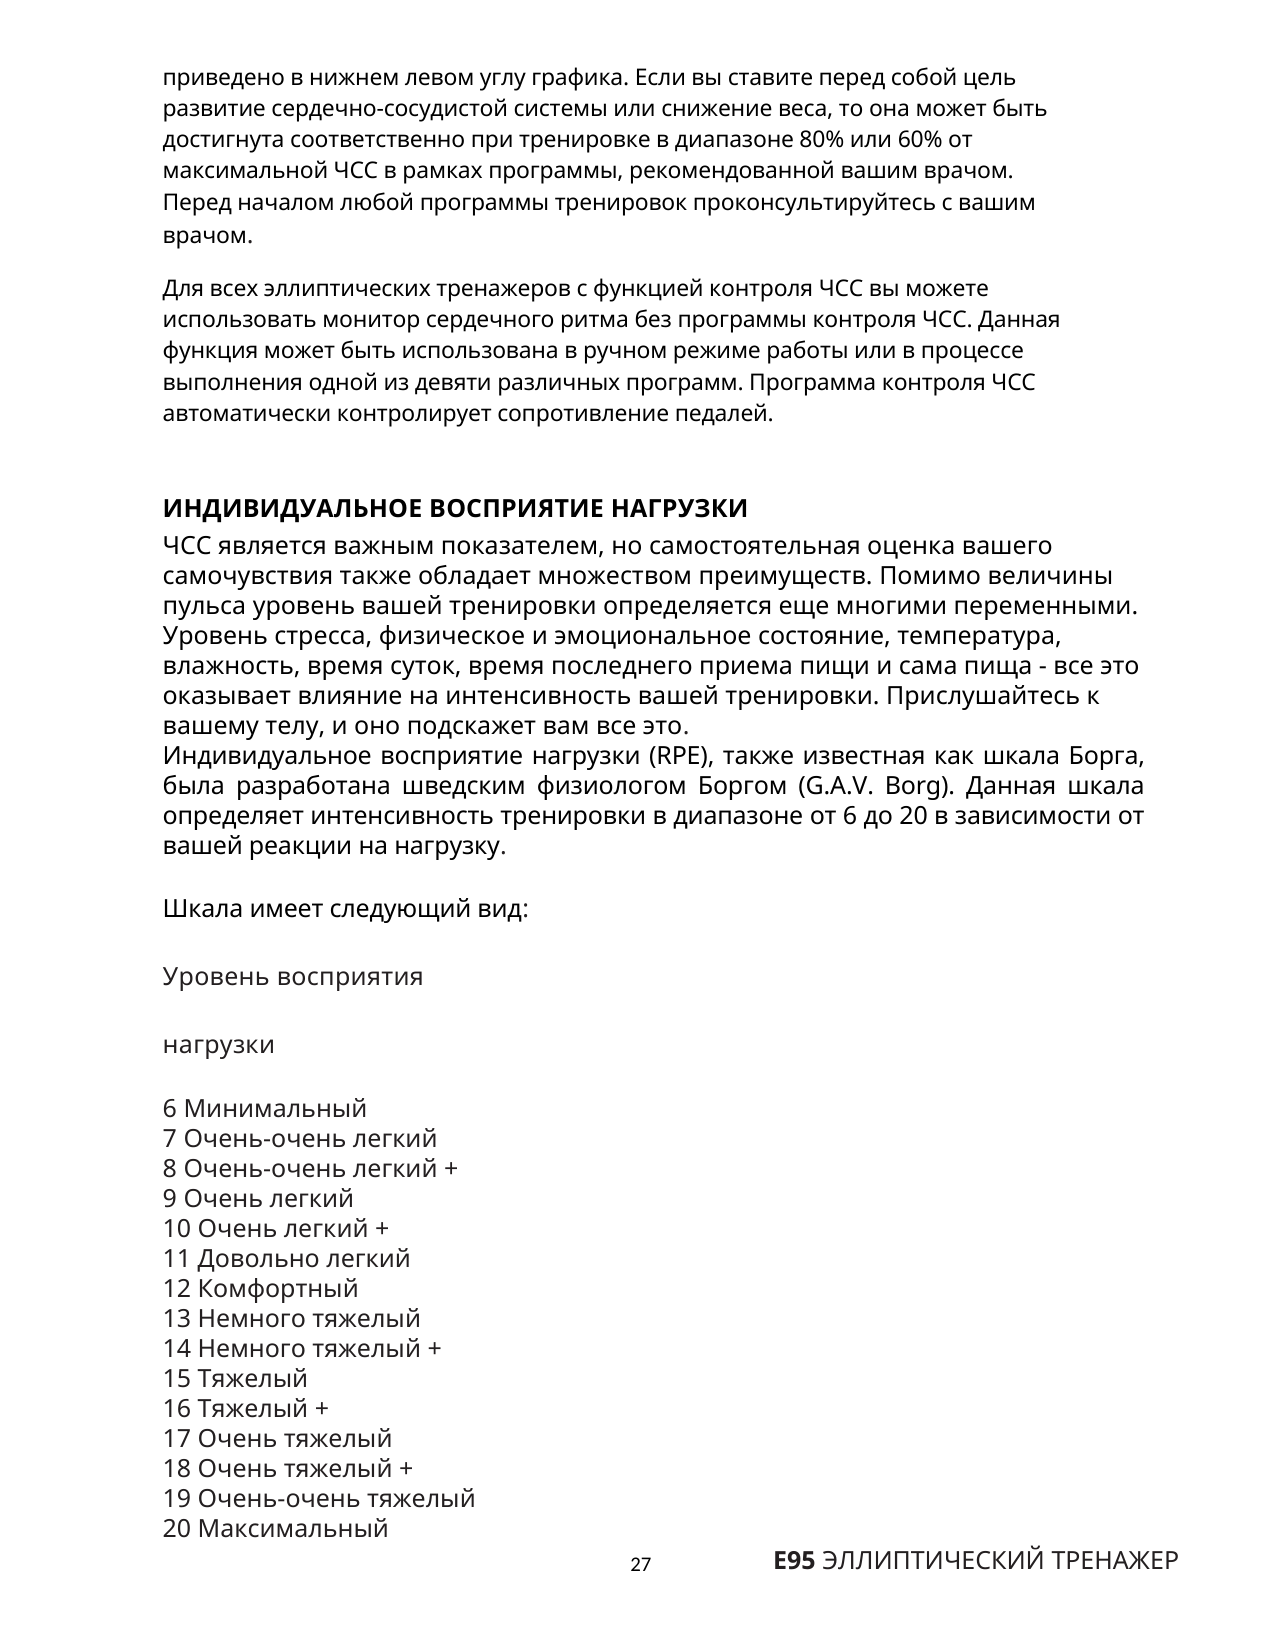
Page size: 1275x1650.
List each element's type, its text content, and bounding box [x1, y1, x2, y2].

text 14 Немного тяжелый + [162, 1334, 1173, 1364]
text 16 Тяжелый + [162, 1394, 1173, 1424]
text 20 Максимальный [162, 1514, 1173, 1544]
text 19 Очень-очень тяжелый [162, 1484, 1173, 1514]
text ИНДИВИДУАЛЬНОЕ ВОСПРИЯТИЕ НАГРУЗКИ [162, 491, 1173, 525]
text 12 Комфортный [162, 1274, 1173, 1304]
text 15 Тяжелый [162, 1364, 1173, 1394]
text Индивидуальное восприятие нагрузки (RPE), также известная как шкала Борга, была разработана шведским физиологом Боргом (G.A.V. Borg). Данная шкала определяет интенсивность тренировки в диапазоне от 6 до 20 в зависимости от вашей реакции на нагрузку. [162, 741, 1145, 861]
text 6 Минимальный [162, 1094, 1173, 1124]
text 10 Очень легкий + [162, 1214, 1173, 1244]
text 11 Довольно легкий [162, 1244, 1173, 1274]
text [162, 60, 1073, 251]
text Для всех эллиптических тренажеров с функцией контроля ЧСС вы можете использовать монитор сердечного ритма без программы контроля ЧСС. Данная функция может быть использована в ручном режиме работы или в процессе выполнения одной из девяти различных программ. Программа контроля ЧСС автоматически контролирует сопротивление педалей. [162, 272, 1073, 428]
text ЧСС является важным показателем, но самостоятельная оценка вашего самочувствия также обладает множеством преимуществ. Помимо величины пульса уровень вашей тренировки определяется еще многими переменными. Уровень стресса, физическое и эмоциональное состояние, температура, влажность, время суток, время последнего приема пищи и сама пища - все это оказывает влияние на интенсивность вашей тренировки. Прислушайтесь к вашему телу, и оно подскажет вам все это. [162, 531, 1166, 741]
text 13 Немного тяжелый [162, 1304, 1173, 1334]
text 8 Очень-очень легкий + [162, 1154, 1173, 1184]
text 7 Очень-очень легкий [162, 1124, 1173, 1154]
text Шкала имеет следующий вид: Уровень восприятия нагрузки [162, 891, 539, 1060]
text 18 Очень тяжелый + [162, 1454, 1173, 1484]
text 17 Очень тяжелый [162, 1424, 1173, 1454]
text 9 Очень легкий [162, 1184, 1173, 1214]
